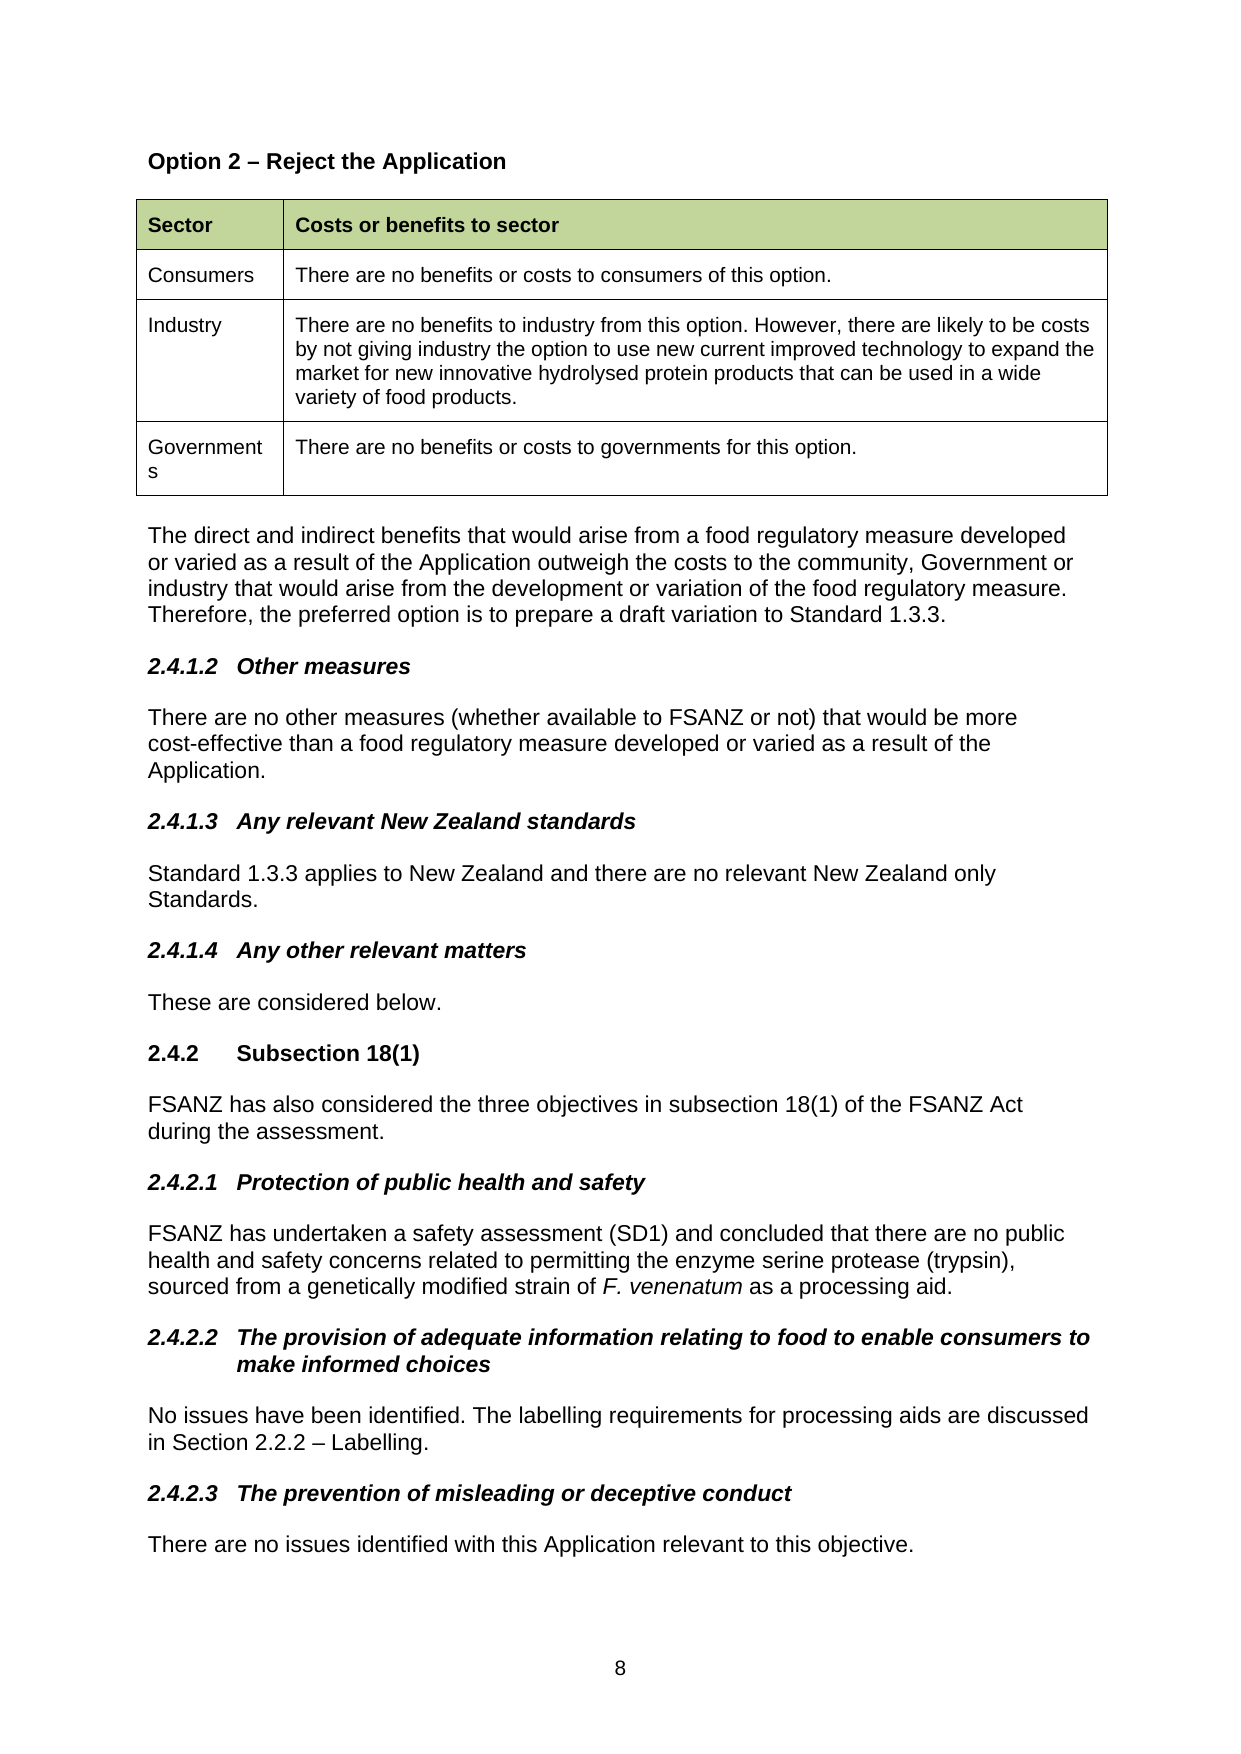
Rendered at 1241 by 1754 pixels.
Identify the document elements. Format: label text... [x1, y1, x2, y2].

subtitle 2.4.2 Subsection 18(1) [148, 1040, 1092, 1066]
table_cell There are no benefits or costs to consumers of this option. [284, 250, 1107, 299]
table_cell There are no benefits or costs to governments for this option. [284, 422, 1107, 495]
text These are considered below. [148, 988, 1092, 1015]
table_cell Industry [137, 300, 283, 421]
subtitle 2.4.2.3 The prevention of misleading or deceptive conduct [148, 1480, 1092, 1506]
text The direct and indirect benefits that would arise from a food regulatory measure developed or varied as a result of the Application outweigh the costs to the community, Government or industry that would arise from the development or variation of the food regulatory measure. Therefore, the preferred option is to prepare a draft variation to Standard 1.3.3. [148, 522, 1092, 628]
text FSANZ has undertaken a safety assessment (SD1) and concluded that there are no public health and safety concerns related to permitting the enzyme serine protease (trypsin), sourced from a genetically modified strain of F. venenatum as a processing aid. [148, 1220, 1092, 1299]
text There are no issues identified with this Application relevant to this objective. [148, 1531, 1092, 1557]
subtitle 2.4.1.4 Any other relevant matters [148, 937, 1092, 963]
table_cell Governments [137, 422, 283, 495]
text Option 2 – Reject the Application [148, 148, 1092, 174]
subtitle 2.4.1.3 Any relevant New Zealand standards [148, 808, 1092, 834]
text FSANZ has also considered the three objectives in subsection 18(1) of the FSANZ Act during the assessment. [148, 1091, 1092, 1144]
table_header Costs or benefits to sector [284, 200, 1107, 249]
text No issues have been identified. The labelling requirements for processing aids are discussed in Section 2.2.2 – Labelling. [148, 1402, 1092, 1455]
subtitle 2.4.2.1 Protection of public health and safety [148, 1169, 1092, 1195]
text Standard 1.3.3 applies to New Zealand and there are no relevant New Zealand only Standards. [148, 859, 1092, 912]
subtitle 2.4.1.2 Other measures [148, 653, 1092, 679]
table_cell There are no benefits to industry from this option. However, there are likely to be costs by not giving industry the option to use new current improved technology to expand the market for new innovative hydrolysed protein products that can be used in a wide variety of food products. [284, 300, 1107, 421]
text There are no other measures (whether available to FSANZ or not) that would be more cost-effective than a food regulatory measure developed or varied as a result of the Application. [148, 704, 1092, 783]
table_header Sector [137, 200, 283, 249]
table_cell Consumers [137, 250, 283, 299]
subtitle 2.4.2.2 The provision of adequate information relating to food to enable consumers to make informed choices [148, 1324, 1092, 1377]
